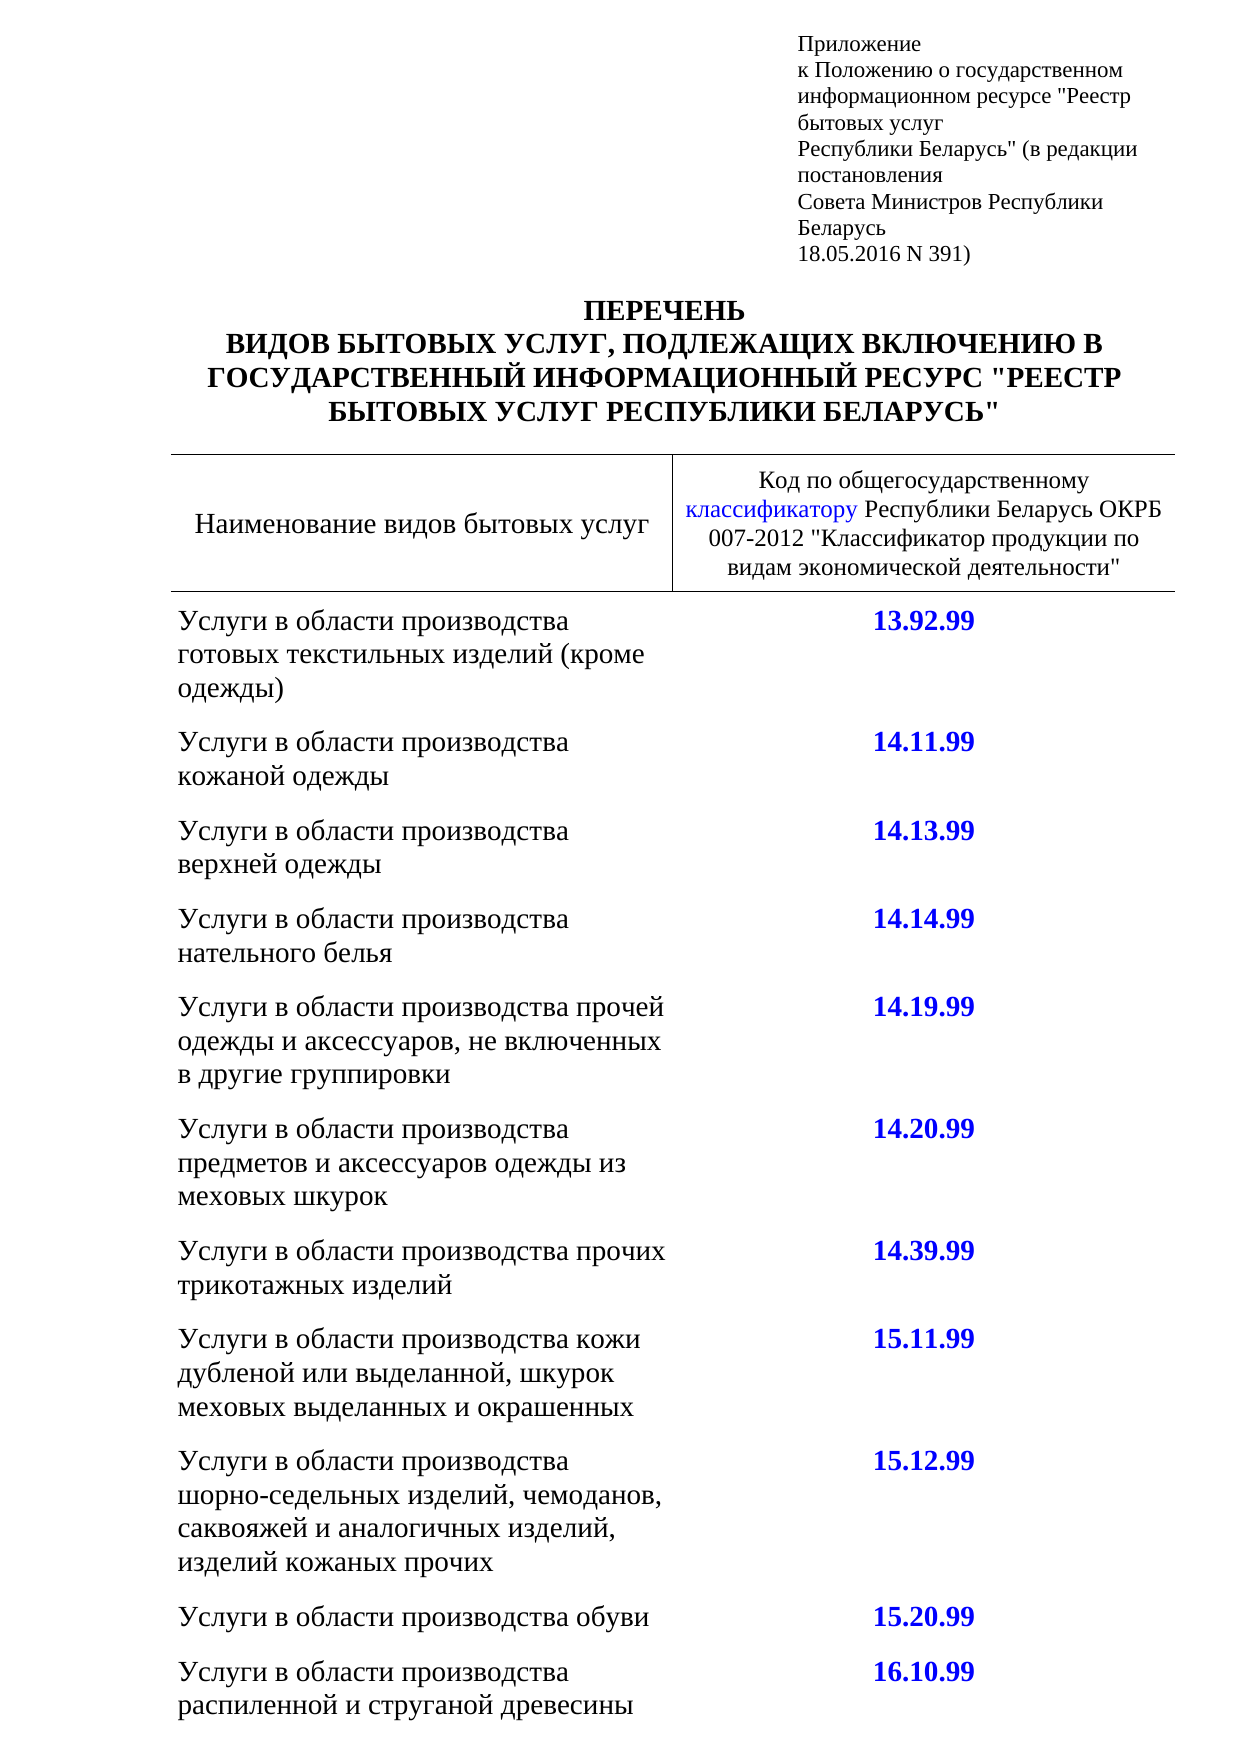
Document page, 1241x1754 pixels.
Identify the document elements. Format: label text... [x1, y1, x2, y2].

table_cell 14.14.99 [673, 891, 1175, 979]
table_cell 16.10.99 [673, 1643, 1175, 1731]
table_cell 14.13.99 [673, 802, 1175, 891]
table_cell Услуги в области производства кожаной одежды [171, 714, 673, 802]
table_header Наименование видов бытовых услуг [171, 455, 672, 591]
text ПЕРЕЧЕНЬ [177, 293, 1152, 327]
table_cell 15.11.99 [673, 1311, 1175, 1433]
table_cell Услуги в области производства предметов и аксессуаров одежды из меховых шкурок [171, 1101, 673, 1223]
table_cell 14.39.99 [673, 1223, 1175, 1311]
text к Положению о государственном [797, 56, 1152, 82]
table_header Код по общегосударственному классификатору Республики Беларусь ОКРБ 007-2012 "Классификатор продукции по видам экономической деятельности" [673, 455, 1175, 591]
text информационном ресурсе "Реестр бытовых услуг [797, 82, 1152, 135]
text Республики Беларусь" (в редакции постановления [797, 135, 1152, 188]
table_cell 15.12.99 [673, 1433, 1175, 1588]
text ВИДОВ БЫТОВЫХ УСЛУГ, ПОДЛЕЖАЩИХ ВКЛЮЧЕНИЮ В ГОСУДАРСТВЕННЫЙ ИНФОРМАЦИОННЫЙ РЕСУРС "РЕЕСТР БЫТОВЫХ УСЛУГ РЕСПУБЛИКИ БЕЛАРУСЬ" [177, 327, 1152, 427]
table_cell Услуги в области производства распиленной и струганой древесины [171, 1643, 673, 1731]
table_cell Услуги в области производства шорно-седельных изделий, чемоданов, саквояжей и аналогичных изделий, изделий кожаных прочих [171, 1433, 673, 1588]
table_cell Услуги в области производства прочей одежды и аксессуаров, не включенных в другие группировки [171, 979, 673, 1101]
table_cell 14.11.99 [673, 714, 1175, 802]
table_cell 13.92.99 [673, 592, 1175, 714]
text 18.05.2016 N 391) [797, 240, 1152, 267]
table_cell Услуги в области производства верхней одежды [171, 802, 673, 891]
table_cell Услуги в области производства прочих трикотажных изделий [171, 1223, 673, 1311]
table_cell 14.19.99 [673, 979, 1175, 1101]
table_cell 14.20.99 [673, 1101, 1175, 1223]
table_cell Услуги в области производства готовых текстильных изделий (кроме одежды) [171, 592, 673, 714]
table_cell 15.20.99 [673, 1588, 1175, 1643]
text Приложение [797, 29, 1152, 56]
text Совета Министров Республики Беларусь [797, 188, 1152, 240]
table_cell Услуги в области производства кожи дубленой или выделанной, шкурок меховых выделанных и окрашенных [171, 1311, 673, 1433]
table_cell Услуги в области производства нательного белья [171, 891, 673, 979]
table_cell Услуги в области производства обуви [171, 1588, 673, 1643]
